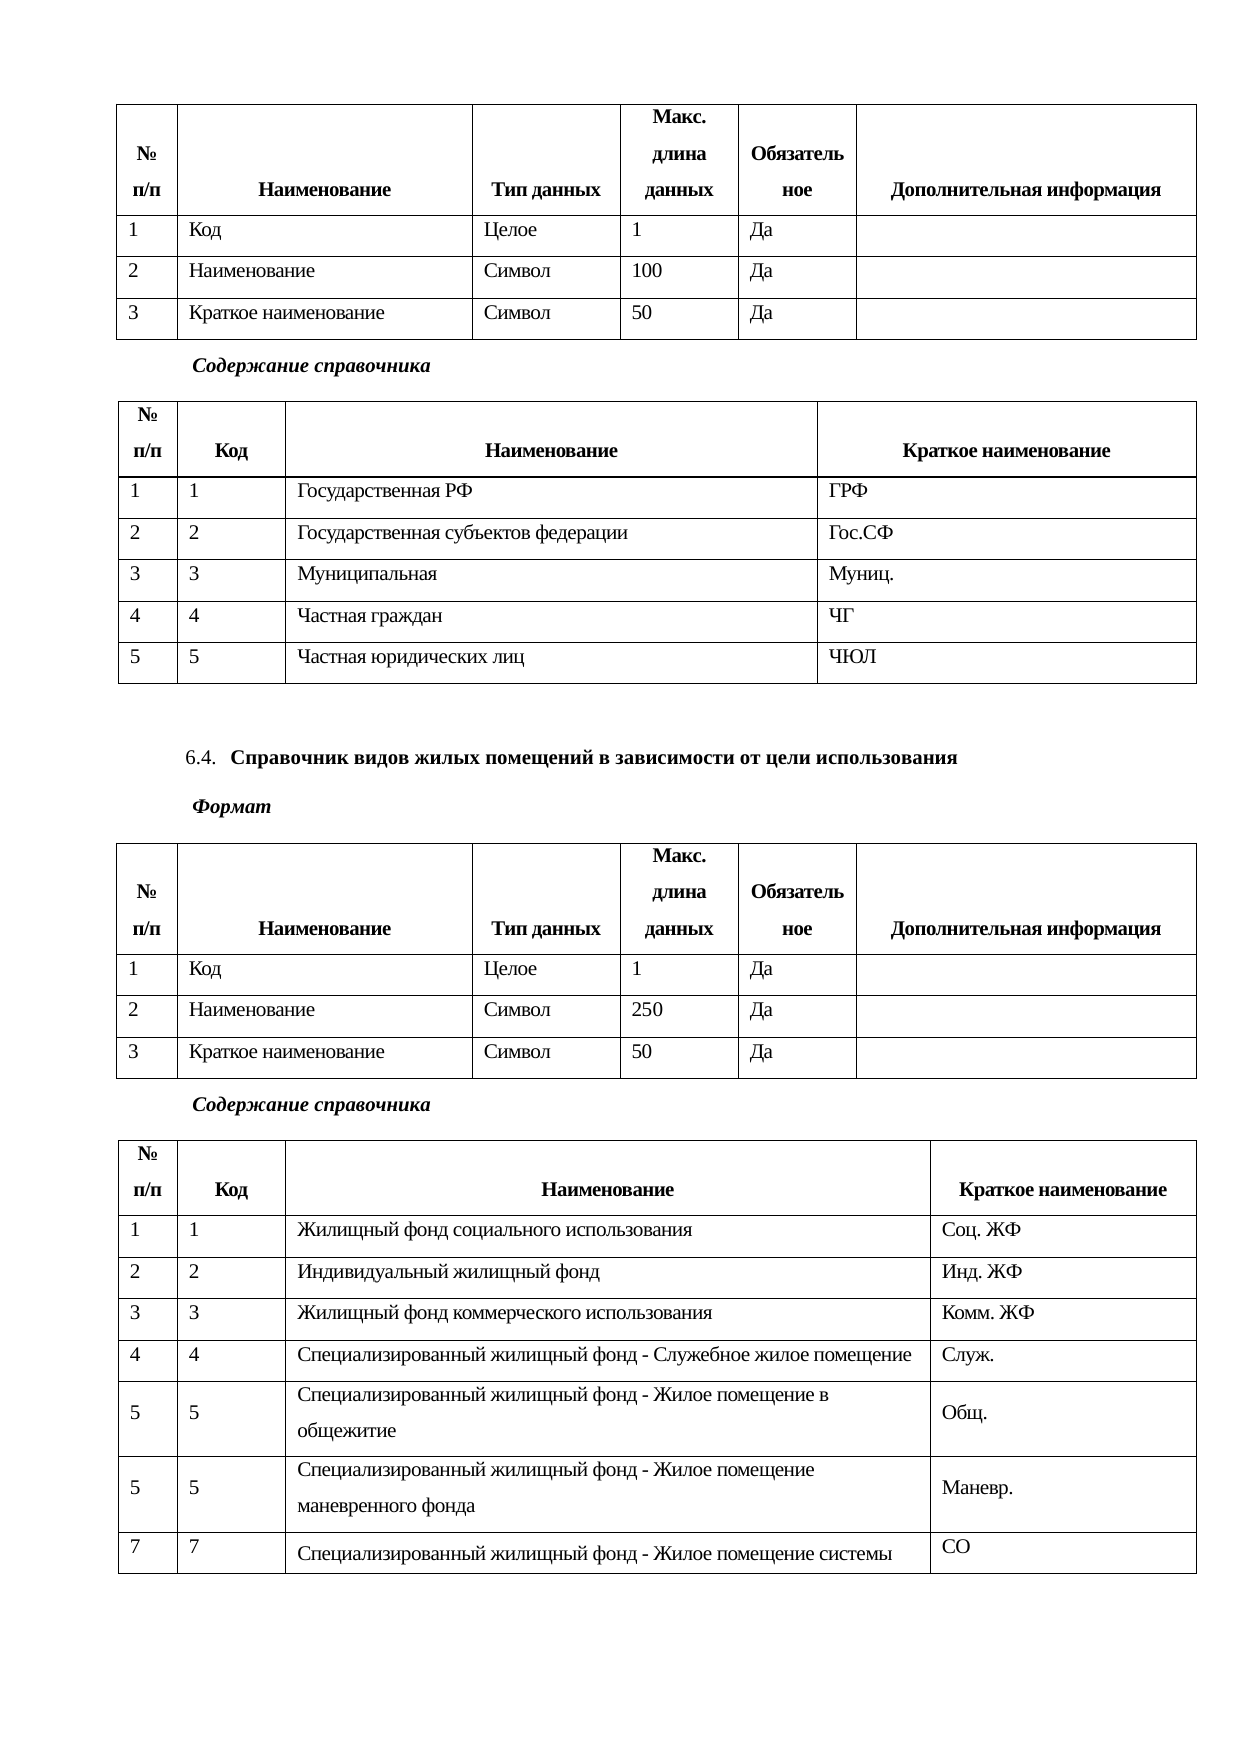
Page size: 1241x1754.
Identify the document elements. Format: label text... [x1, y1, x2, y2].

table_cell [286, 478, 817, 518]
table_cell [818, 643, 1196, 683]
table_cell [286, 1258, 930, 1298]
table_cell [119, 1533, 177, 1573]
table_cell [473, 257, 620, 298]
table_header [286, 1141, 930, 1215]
text Формат [118, 794, 1181, 818]
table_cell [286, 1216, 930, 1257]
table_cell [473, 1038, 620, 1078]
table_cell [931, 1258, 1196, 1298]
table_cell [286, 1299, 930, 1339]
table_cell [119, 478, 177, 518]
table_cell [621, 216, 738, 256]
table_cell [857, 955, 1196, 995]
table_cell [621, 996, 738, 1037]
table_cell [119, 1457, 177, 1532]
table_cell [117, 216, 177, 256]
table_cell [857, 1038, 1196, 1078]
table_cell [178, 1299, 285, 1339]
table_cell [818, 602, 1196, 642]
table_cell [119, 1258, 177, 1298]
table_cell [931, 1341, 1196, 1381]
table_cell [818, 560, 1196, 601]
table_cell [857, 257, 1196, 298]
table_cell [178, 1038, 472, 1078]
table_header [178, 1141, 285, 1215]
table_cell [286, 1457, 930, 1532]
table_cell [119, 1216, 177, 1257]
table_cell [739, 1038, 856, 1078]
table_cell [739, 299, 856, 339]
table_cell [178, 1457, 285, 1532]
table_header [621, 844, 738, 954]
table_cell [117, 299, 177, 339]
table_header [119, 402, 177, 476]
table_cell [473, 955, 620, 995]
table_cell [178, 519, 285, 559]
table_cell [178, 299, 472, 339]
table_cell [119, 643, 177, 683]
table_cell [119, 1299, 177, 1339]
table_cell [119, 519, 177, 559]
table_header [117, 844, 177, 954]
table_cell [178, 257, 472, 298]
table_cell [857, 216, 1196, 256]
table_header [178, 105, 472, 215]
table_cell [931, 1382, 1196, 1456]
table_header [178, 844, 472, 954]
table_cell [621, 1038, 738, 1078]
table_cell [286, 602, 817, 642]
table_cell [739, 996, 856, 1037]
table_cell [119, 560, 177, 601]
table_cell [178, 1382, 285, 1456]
text Содержание справочника [118, 1091, 1181, 1116]
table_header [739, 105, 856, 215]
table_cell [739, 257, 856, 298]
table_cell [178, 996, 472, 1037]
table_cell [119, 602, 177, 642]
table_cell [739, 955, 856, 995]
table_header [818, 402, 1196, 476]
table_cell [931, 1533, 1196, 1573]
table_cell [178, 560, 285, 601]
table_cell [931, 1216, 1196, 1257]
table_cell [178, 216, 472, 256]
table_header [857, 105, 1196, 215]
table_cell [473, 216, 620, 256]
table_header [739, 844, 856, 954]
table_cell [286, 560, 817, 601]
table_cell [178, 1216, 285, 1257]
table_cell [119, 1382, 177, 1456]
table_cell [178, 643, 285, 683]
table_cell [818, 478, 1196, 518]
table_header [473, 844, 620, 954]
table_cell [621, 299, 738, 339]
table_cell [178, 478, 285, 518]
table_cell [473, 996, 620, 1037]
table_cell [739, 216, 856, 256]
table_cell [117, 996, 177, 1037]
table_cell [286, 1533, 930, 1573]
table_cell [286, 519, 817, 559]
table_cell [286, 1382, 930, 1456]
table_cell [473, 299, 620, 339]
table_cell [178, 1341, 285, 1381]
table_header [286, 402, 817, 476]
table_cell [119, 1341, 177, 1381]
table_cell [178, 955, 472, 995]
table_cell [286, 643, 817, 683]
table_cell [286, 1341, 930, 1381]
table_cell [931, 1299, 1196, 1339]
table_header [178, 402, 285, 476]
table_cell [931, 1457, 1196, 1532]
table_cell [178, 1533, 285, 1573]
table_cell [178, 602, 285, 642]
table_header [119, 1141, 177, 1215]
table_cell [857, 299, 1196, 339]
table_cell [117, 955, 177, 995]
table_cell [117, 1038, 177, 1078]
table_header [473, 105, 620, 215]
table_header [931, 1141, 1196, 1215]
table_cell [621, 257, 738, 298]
text Содержание справочника [118, 352, 1181, 377]
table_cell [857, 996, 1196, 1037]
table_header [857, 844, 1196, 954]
text Справочник видов жилых помещений в зависимости от цели использования [185, 745, 1181, 769]
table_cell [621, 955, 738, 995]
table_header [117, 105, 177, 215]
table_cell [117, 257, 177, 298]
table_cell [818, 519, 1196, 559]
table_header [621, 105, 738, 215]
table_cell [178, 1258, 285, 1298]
